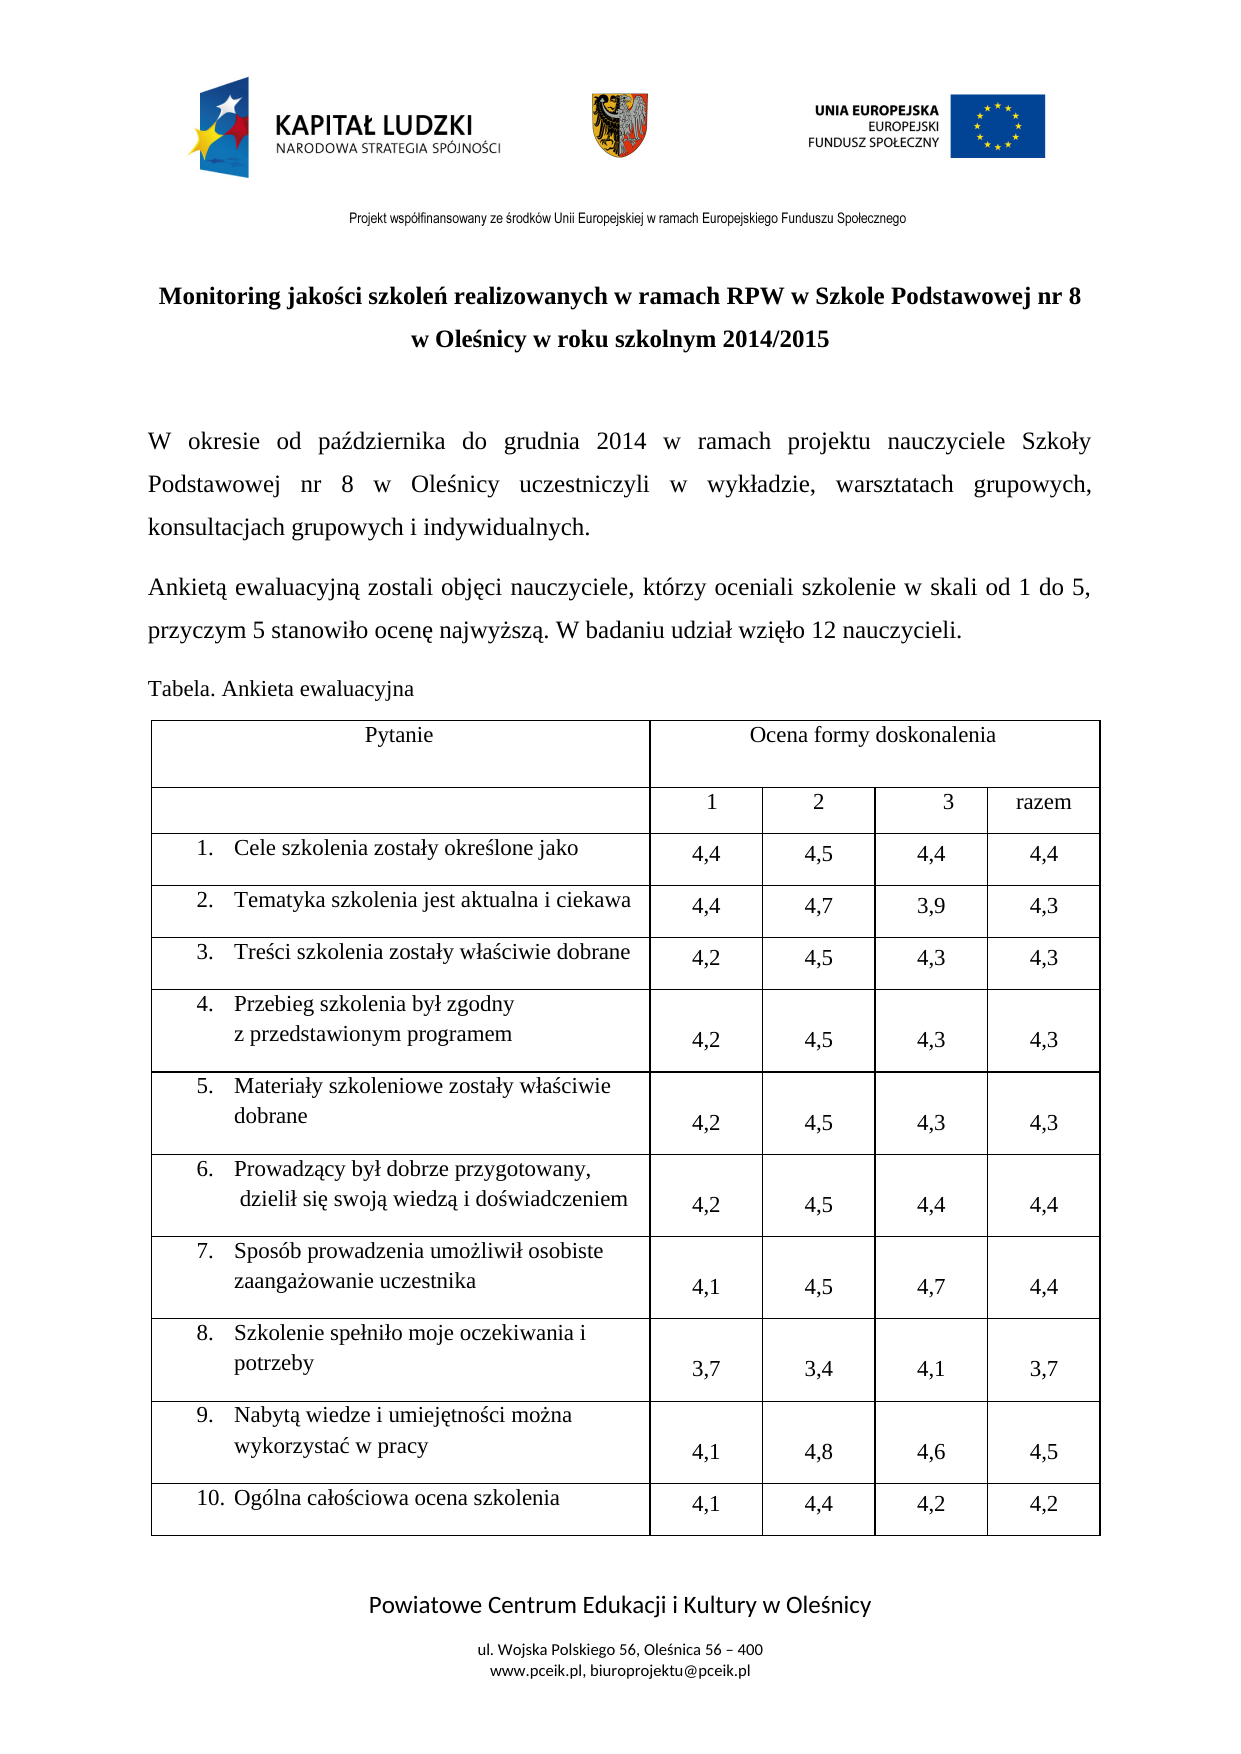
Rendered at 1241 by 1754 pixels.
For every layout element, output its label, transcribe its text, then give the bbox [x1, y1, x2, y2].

table_cell 4,5 [988, 1402, 1099, 1483]
table_cell 3,4 [763, 1319, 874, 1401]
table_cell 4,2 [876, 1484, 987, 1535]
table_cell 3233 [876, 788, 987, 833]
table_cell 3,7 [988, 1319, 1099, 1401]
table_cell 4,3 [988, 1073, 1099, 1154]
text Tabela. Ankieta ewaluacyjna [148, 675, 1093, 701]
text Monitoring jakości szkoleń realizowanych w ramach RPW w Szkole Podstawowej nr 8 w Oleśnicy w roku szkolnym 2014/2015 [148, 281, 1093, 395]
table_header Pytanie [152, 721, 649, 787]
table_cell 4,2 [651, 1073, 762, 1154]
table_cell 4,7 [763, 886, 874, 937]
table_cell 4,4 [876, 834, 987, 885]
table_cell Szkolenie spełniło moje oczekiwania i potrzeby [152, 1319, 649, 1401]
table_cell Nabytą wiedze i umiejętności można wykorzystać w pracy [152, 1402, 649, 1483]
table_cell Treści szkolenia zostały właściwie dobrane [152, 938, 649, 989]
table_cell 4,3 [988, 938, 1099, 989]
table_cell 4,5 [763, 1155, 874, 1236]
table_cell 4,4 [651, 886, 762, 937]
table_cell 4,4 [763, 1484, 874, 1535]
table_cell 4,8 [763, 1402, 874, 1483]
table_cell 4,3 [876, 1073, 987, 1154]
table_cell 4,4 [988, 1237, 1099, 1318]
table_cell 4,5 [763, 834, 874, 885]
table_cell razem [988, 788, 1099, 833]
table_cell 4,5 [763, 938, 874, 989]
table_cell 3,9 [876, 886, 987, 937]
table_cell 4,2 [651, 938, 762, 989]
table_cell 4,3 [988, 990, 1099, 1071]
table_cell Materiały szkoleniowe zostały właściwie dobrane [152, 1073, 649, 1154]
picture [147, 73, 1093, 254]
table_cell Sposób prowadzenia umożliwił osobiste zaangażowanie uczestnika [152, 1237, 649, 1318]
table_cell 2 [763, 788, 874, 833]
table_cell 4,5 [763, 1237, 874, 1318]
table_cell 11 [651, 788, 762, 833]
table_cell 4,1 [876, 1319, 987, 1401]
text Ankietą ewaluacyjną zostali objęci nauczyciele, którzy oceniali szkolenie w skali od 1 do 5, przyczym 5 stanowiło ocenę najwyższą. W badaniu udział wzięło 12 nauczycieli. [148, 572, 1093, 644]
table_cell 4,2 [988, 1484, 1099, 1535]
table_cell 3,7 [651, 1319, 762, 1401]
table_cell 4,4 [988, 1155, 1099, 1236]
table_cell Ogólna całościowa ocena szkolenia [152, 1484, 649, 1535]
table_cell 4,7 [876, 1237, 987, 1318]
table_cell 4,1 [651, 1237, 762, 1318]
table_cell Prowadzący był dobrze przygotowany, dzielił się swoją wiedzą i doświadczeniem [152, 1155, 649, 1236]
table_cell 4,2 [651, 1155, 762, 1236]
table_cell 4,5 [763, 990, 874, 1071]
table_cell 4,4 [988, 834, 1099, 885]
table_cell 4,3 [876, 990, 987, 1071]
text W okresie od października do grudnia 2014 w ramach projektu nauczyciele Szkoły Podstawowej nr 8 w Oleśnicy uczestniczyli w wykładzie, warsztatach grupowych, konsultacjach grupowych i indywidualnych. [148, 426, 1093, 541]
table_cell 4,1 [651, 1484, 762, 1535]
table_header Ocena formy doskonalenia [651, 721, 1099, 787]
table_cell Tematyka szkolenia jest aktualna i ciekawa [152, 886, 649, 937]
table_cell 4,4 [876, 1155, 987, 1236]
table_cell 4,6 [876, 1402, 987, 1483]
table_cell 4,5 [763, 1073, 874, 1154]
table_cell Cele szkolenia zostały określone jako [152, 834, 649, 885]
table_cell [152, 788, 649, 833]
table_cell 4,4 [651, 834, 762, 885]
table_cell 4,3 [876, 938, 987, 989]
table_cell 4,1 [651, 1402, 762, 1483]
table_cell 4,2 [651, 990, 762, 1071]
table_cell Przebieg szkolenia był zgodny z przedstawionym programem [152, 990, 649, 1071]
table_cell 4,3 [988, 886, 1099, 937]
